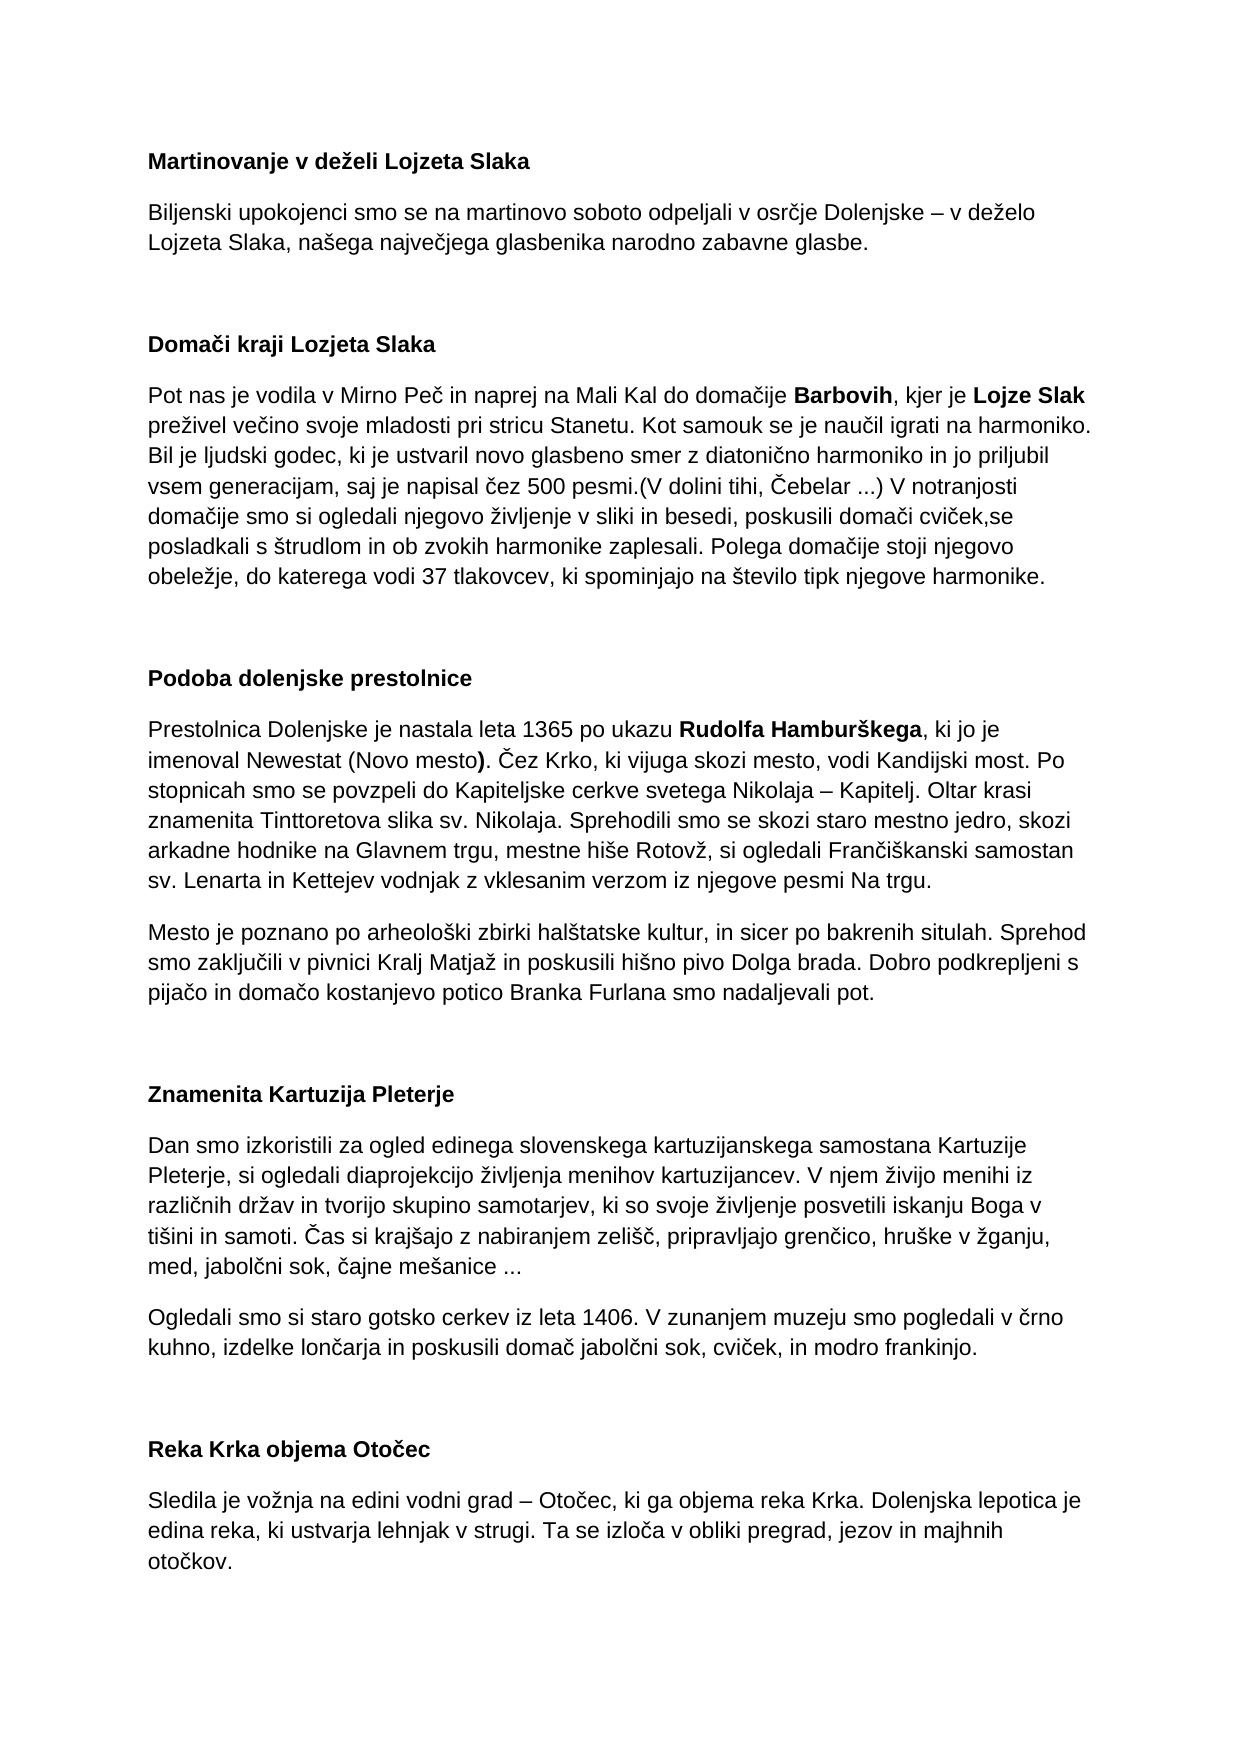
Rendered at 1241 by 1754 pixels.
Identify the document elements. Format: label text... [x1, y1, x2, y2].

text Mesto je poznano po arheološki zbirki halštatske kultur, in sicer po bakrenih situlah. Sprehod smo zaključili v pivnici Kralj Matjaž in poskusili hišno pivo Dolga brada. Dobro podkrepljeni s pijačo in domačo kostanjevo potico Branka Furlana smo nadaljevali pot. [148, 918, 1093, 1005]
text Znamenita Kartuzija Pleterje [148, 1081, 1093, 1107]
text Martinovanje v deželi Lojzeta Slaka [148, 148, 1093, 174]
text Biljenski upokojenci smo se na martinovo soboto odpeljali v osrčje Dolenjske – v deželo Lojzeta Slaka, našega največjega glasbenika narodno zabavne glasbe. [148, 199, 1093, 255]
text Sledila je vožnja na edini vodni grad – Otočec, ki ga objema reka Krka. Dolenjska lepotica je edina reka, ki ustvarja lehnjak v strugi. Ta se izloča v obliki pregrad, jezov in majhnih otočkov. [148, 1487, 1093, 1574]
text Podoba dolenjske prestolnice [148, 665, 1093, 692]
text Reka Krka objema Otočec [148, 1436, 1093, 1462]
text Ogledali smo si staro gotsko cerkev iz leta 1406. V zunanjem muzeju smo pogledali v črno kuhno, izdelke lončarja in poskusili domač jabolčni sok, cviček, in modro frankinjo. [148, 1304, 1093, 1360]
text Pot nas je vodila v Mirno Peč in naprej na Mali Kal do domačije Barbovih, kjer je Lojze Slak preživel večino svoje mladosti pri stricu Stanetu. Kot samouk se je naučil igrati na harmoniko. Bil je ljudski godec, ki je ustvaril novo glasbeno smer z diatonično harmoniko in jo priljubil vsem generacijam, saj je napisal čez 500 pesmi.(V dolini tihi, Čebelar ...) V notranjosti domačije smo si ogledali njegovo življenje v sliki in besedi, poskusili domači cviček,se posladkali s štrudlom in ob zvokih harmonike zaplesali. Polega domačije stoji njegovo obeležje, do katerega vodi 37 tlakovcev, ki spominjajo na število tipk njegove harmonike. [148, 382, 1093, 589]
text Dan smo izkoristili za ogled edinega slovenskega kartuzijanskega samostana Kartuzije Pleterje, si ogledali diaprojekcijo življenja menihov kartuzijancev. V njem živijo menihi iz različnih držav in tvorijo skupino samotarjev, ki so svoje življenje posvetili iskanju Boga v tišini in samoti. Čas si krajšajo z nabiranjem zelišč, pripravljajo grenčico, hruške v žganju, med, jabolčni sok, čajne mešanice ... [148, 1132, 1093, 1279]
text Domači kraji Lozjeta Slaka [148, 331, 1093, 357]
text Prestolnica Dolenjske je nastala leta 1365 po ukazu Rudolfa Hamburškega, ki jo je imenoval Newestat (Novo mesto). Čez Krko, ki vijuga skozi mesto, vodi Kandijski most. Po stopnicah smo se povzpeli do Kapiteljske cerkve svetega Nikolaja – Kapitelj. Oltar krasi znamenita Tinttoretova slika sv. Nikolaja. Sprehodili smo se skozi staro mestno jedro, skozi arkadne hodnike na Glavnem trgu, mestne hiše Rotovž, si ogledali Frančiškanski samostan sv. Lenarta in Kettejev vodnjak z vklesanim verzom iz njegove pesmi Na trgu. [148, 716, 1093, 894]
